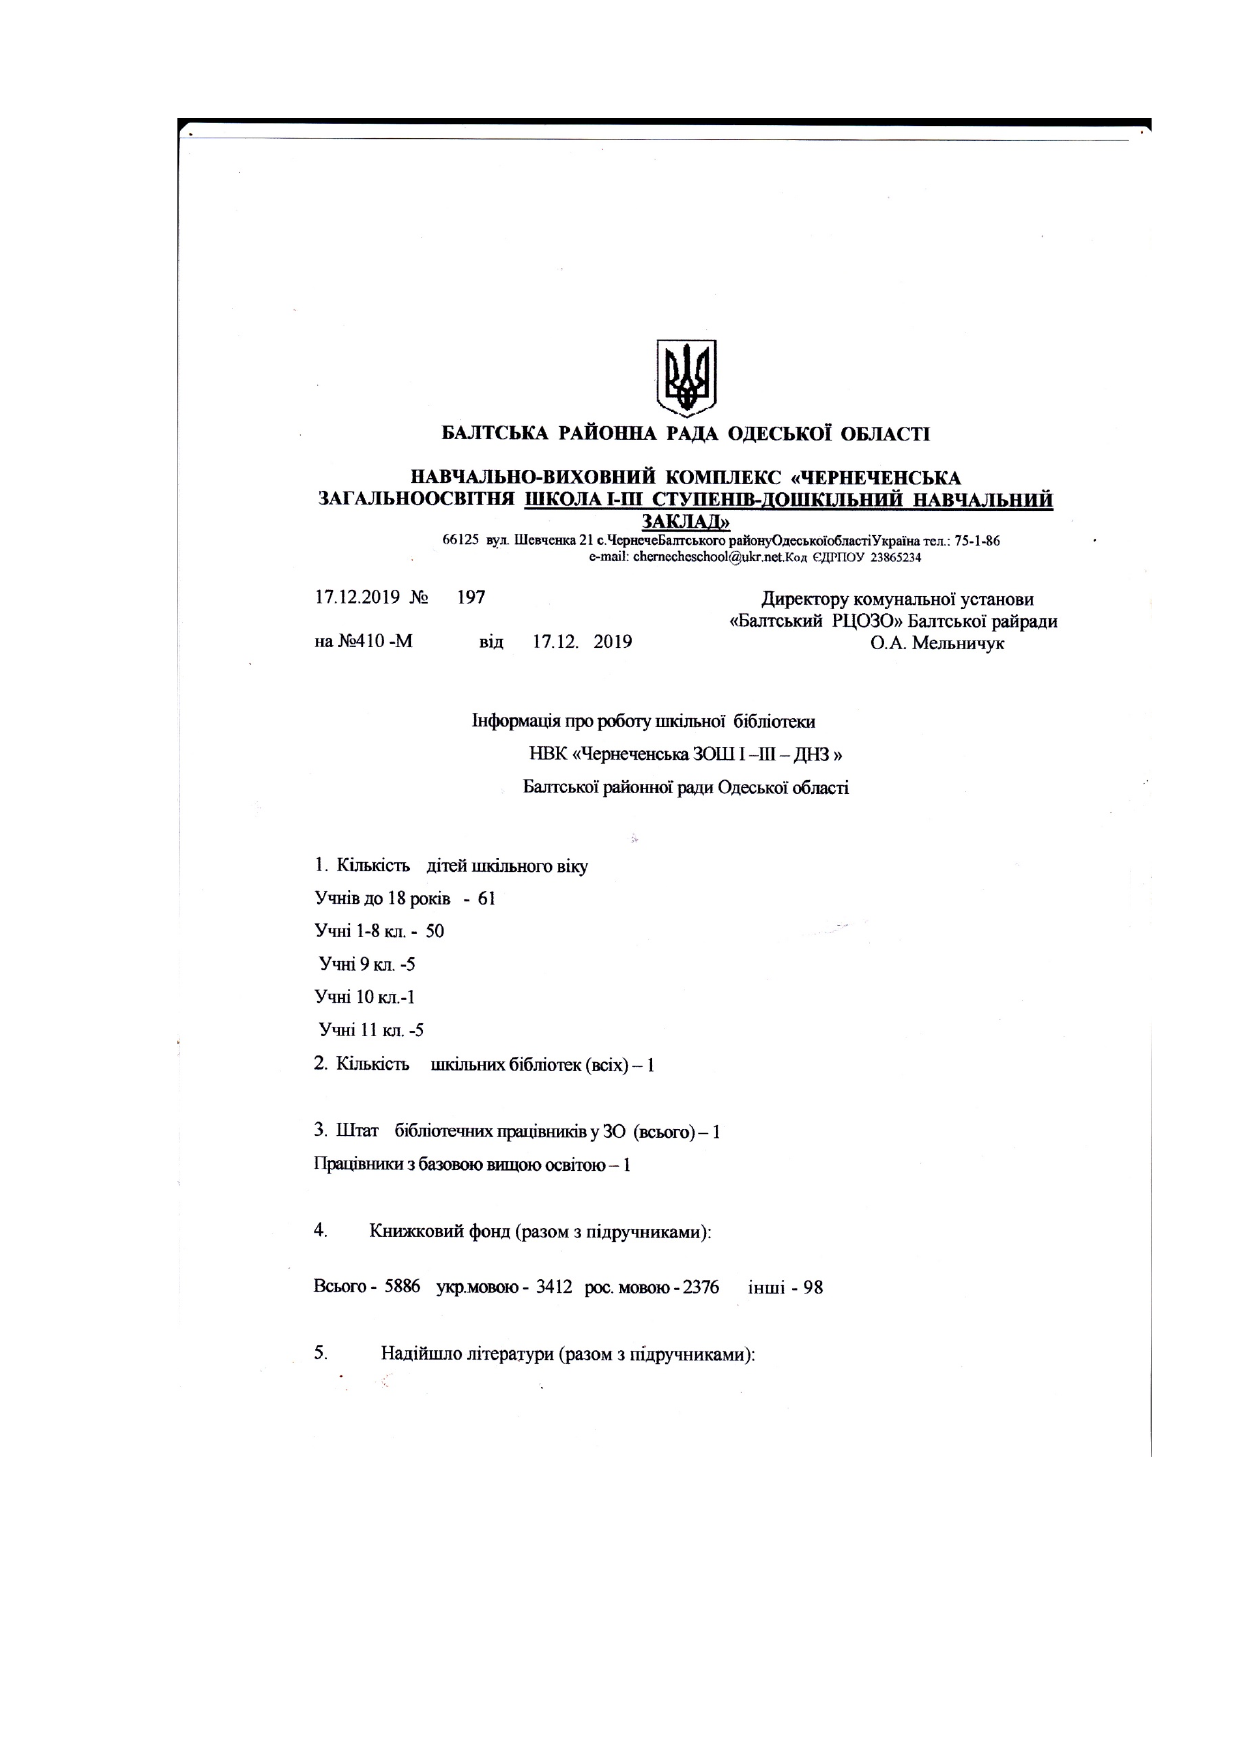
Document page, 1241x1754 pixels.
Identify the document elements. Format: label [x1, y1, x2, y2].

picture [177, 118, 1152, 1457]
